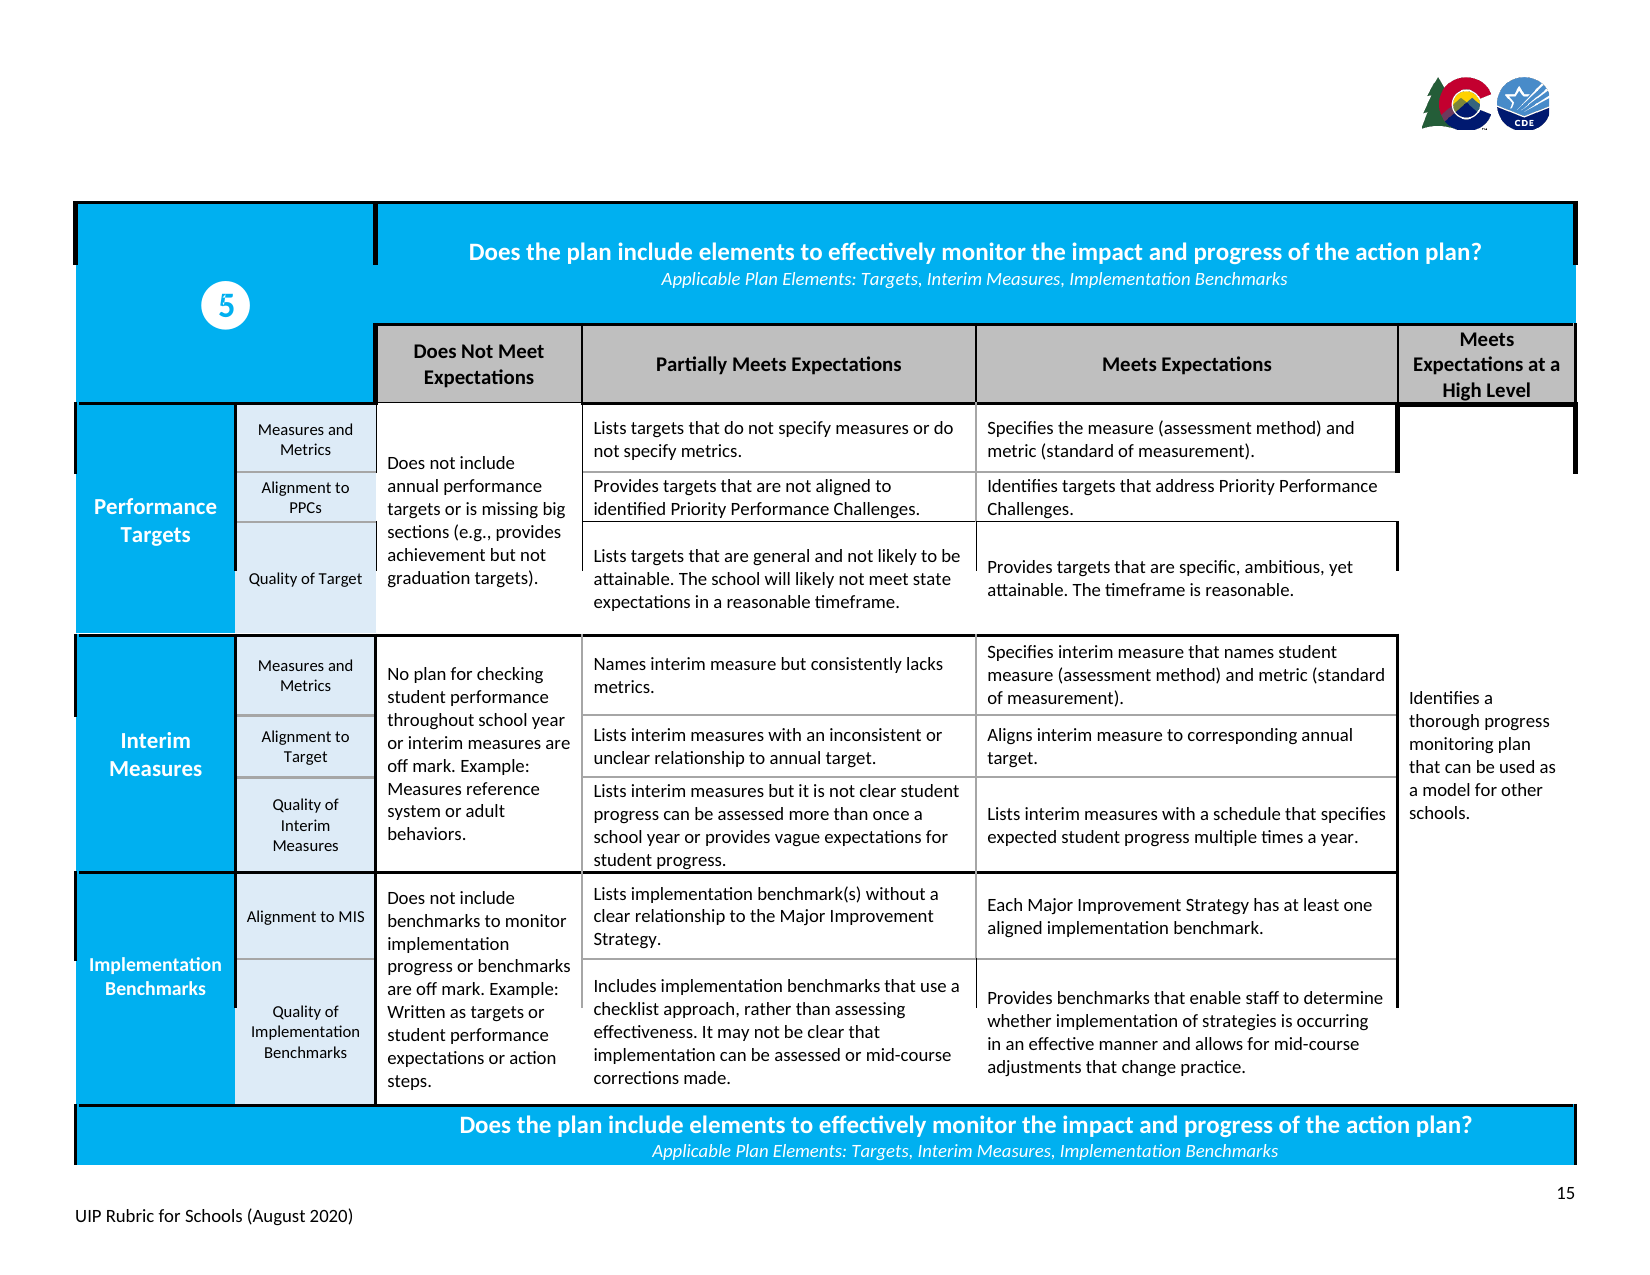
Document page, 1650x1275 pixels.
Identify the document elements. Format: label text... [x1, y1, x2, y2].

table_cell Provides targets that are not aligned to identified Priority Performance Challenges. [583, 473, 975, 521]
table_cell Lists interim measures but it is not clear student progress can be assessed more than once a school year or provides vague expectations for student progress. [583, 778, 975, 871]
table_cell Specifies the measure (assessment method) and metric (standard of measurement). [977, 405, 1395, 471]
table_cell Lists targets that do not specify measures or do not specify metrics. [583, 405, 975, 471]
table_cell Identifies targets that address Priority Performance Challenges. [977, 473, 1398, 521]
table_cell Implementation Benchmarks [76, 871, 235, 1104]
table_cell Quality of Implementation Benchmarks [235, 960, 374, 1104]
table_cell Alignment to Target [237, 717, 374, 776]
table_cell Does the plan include elements to effectively monitor the impact and progress of the action plan? Applicable Plan Elements: Targets, Interim Measures, Implementation Benchmarks [357, 1104, 1574, 1165]
table_cell No plan for checking student performance throughout school year or interim measures are off mark. Example: Measures reference system or adult behaviors. [377, 637, 581, 871]
table_cell Does not include benchmarks to monitor implementation progress or benchmarks are off mark. Example: Written as targets or student performance expectations or action steps. [377, 874, 582, 1104]
table_cell Lists implementation benchmark(s) without a clear relationship to the Major Improvement Strategy. [583, 874, 975, 958]
table_cell Does Not Meet Expectations [378, 326, 581, 402]
table_cell Names interim measure but consistently lacks metrics. [583, 637, 975, 714]
picture [1421, 76, 1550, 130]
table_cell Alignment to MIS [237, 874, 374, 958]
table_cell Includes implementation benchmarks that use a checklist approach, rather than assessing effectiveness. It may not be clear that implementation can be assessed or mid-course corrections made. [582, 960, 976, 1104]
table_cell Partially Meets Expectations [583, 326, 975, 402]
table_cell Interim Measures [76, 634, 234, 871]
table_cell Aligns interim measure to corresponding annual target. [977, 716, 1396, 776]
table_cell Meets Expectations at a High Level [1399, 323, 1574, 402]
table_cell Provides benchmarks that enable staff to determine whether implementation of strategies is occurring in an effective manner and allows for mid-course adjustments that change practice. [976, 960, 1398, 1104]
table_cell Does not include annual performance targets or is missing big sections (e.g., provides achievement but not graduation targets). [376, 403, 582, 633]
table_cell Measures and Metrics [237, 637, 374, 714]
table_cell Each Major Improvement Strategy has at least one aligned implementation benchmark. [977, 874, 1396, 958]
table_cell Quality of Interim Measures [237, 779, 374, 871]
table_cell Alignment to PPCs [237, 473, 376, 521]
table_cell Quality of Target [235, 523, 376, 633]
table_cell Meets Expectations [977, 326, 1397, 402]
table_cell Lists targets that are general and not likely to be attainable. The school will likely not meet state expectations in a reasonable timeframe. [582, 522, 976, 633]
table_cell Specifies interim measure that names student measure (assessment method) and metric (standard of measurement). [977, 637, 1396, 714]
table_cell Lists interim measures with an inconsistent or unclear relationship to annual target. [583, 716, 975, 776]
table_cell Performance Targets [76, 402, 235, 633]
table_cell ❺ cont. [77, 1104, 357, 1165]
table_cell Lists interim measures with a schedule that specifies expected student progress multiple times a year. [977, 778, 1396, 871]
table_cell Measures and Metrics [237, 405, 376, 471]
table_header ❺ [76, 204, 376, 402]
table_cell Identifies a thorough progress monitoring plan that can be used as a model for other schools. [1398, 407, 1576, 1104]
table_header Does the plan include elements to effectively monitor the impact and progress of the action plan? Applicable Plan Elements: Targets, Interim Measures, Implementation Benchmarks [376, 204, 1576, 323]
table_cell Provides targets that are specific, ambitious, yet attainable. The timeframe is reasonable. [976, 522, 1398, 633]
